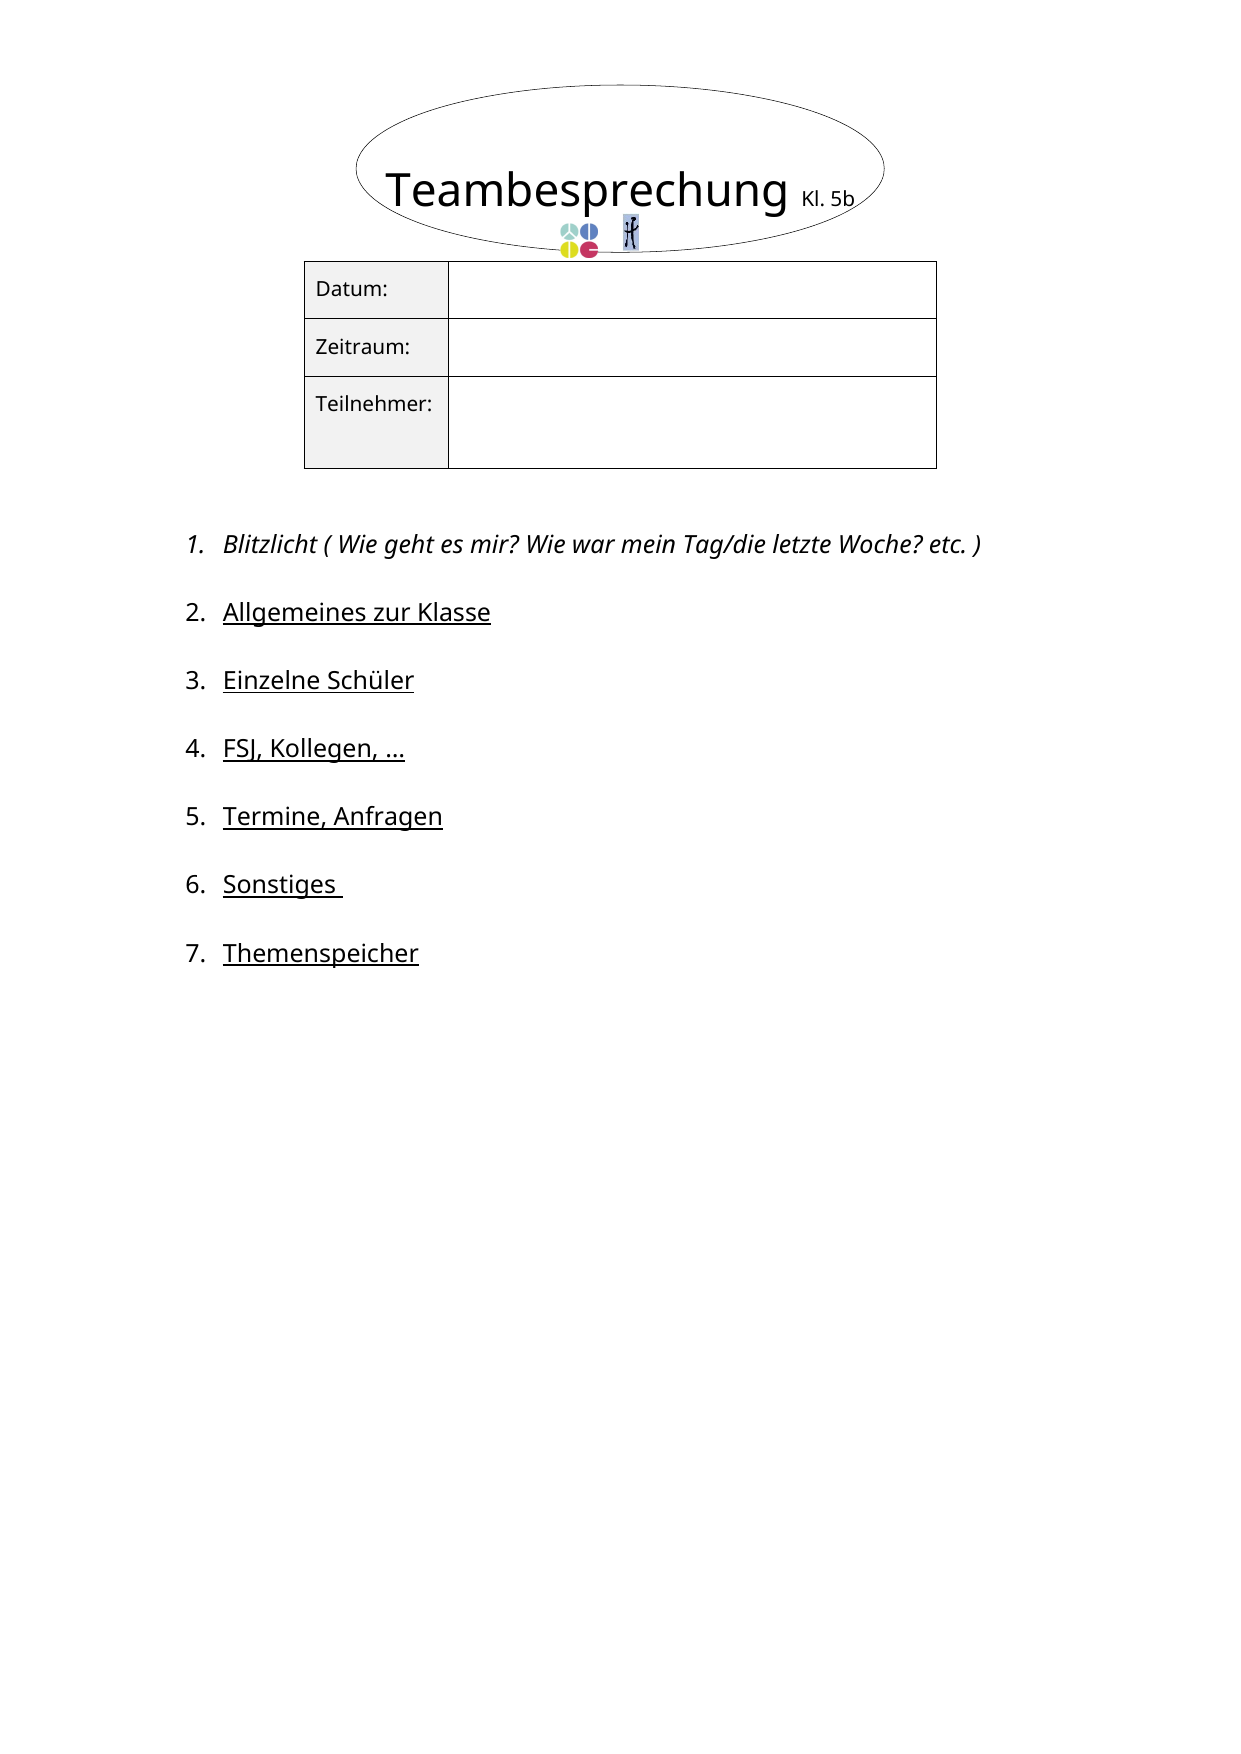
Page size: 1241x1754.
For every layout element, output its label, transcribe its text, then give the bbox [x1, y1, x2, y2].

table_cell [449, 377, 936, 468]
list Blitzlicht ( Wie geht es mir? Wie war mein Tag/die letzte Woche? etc. ) [185, 527, 1093, 561]
table_header [449, 262, 936, 318]
list Allgemeines zur Klasse [185, 595, 1093, 629]
table_header Datum: [305, 262, 448, 318]
table_cell Zeitraum: [305, 319, 448, 376]
list Termine, Anfragen [185, 799, 1093, 833]
list Sonstiges [185, 867, 1093, 901]
picture [622, 213, 639, 251]
text Teambesprechung Kl. 5b [148, 158, 1093, 220]
table_cell [449, 319, 936, 376]
table_cell Teilnehmer: [305, 377, 448, 468]
list Einzelne Schüler [185, 663, 1093, 697]
picture [561, 224, 598, 258]
list FSJ, Kollegen, … [185, 731, 1093, 765]
list Themenspeicher [185, 935, 1093, 969]
